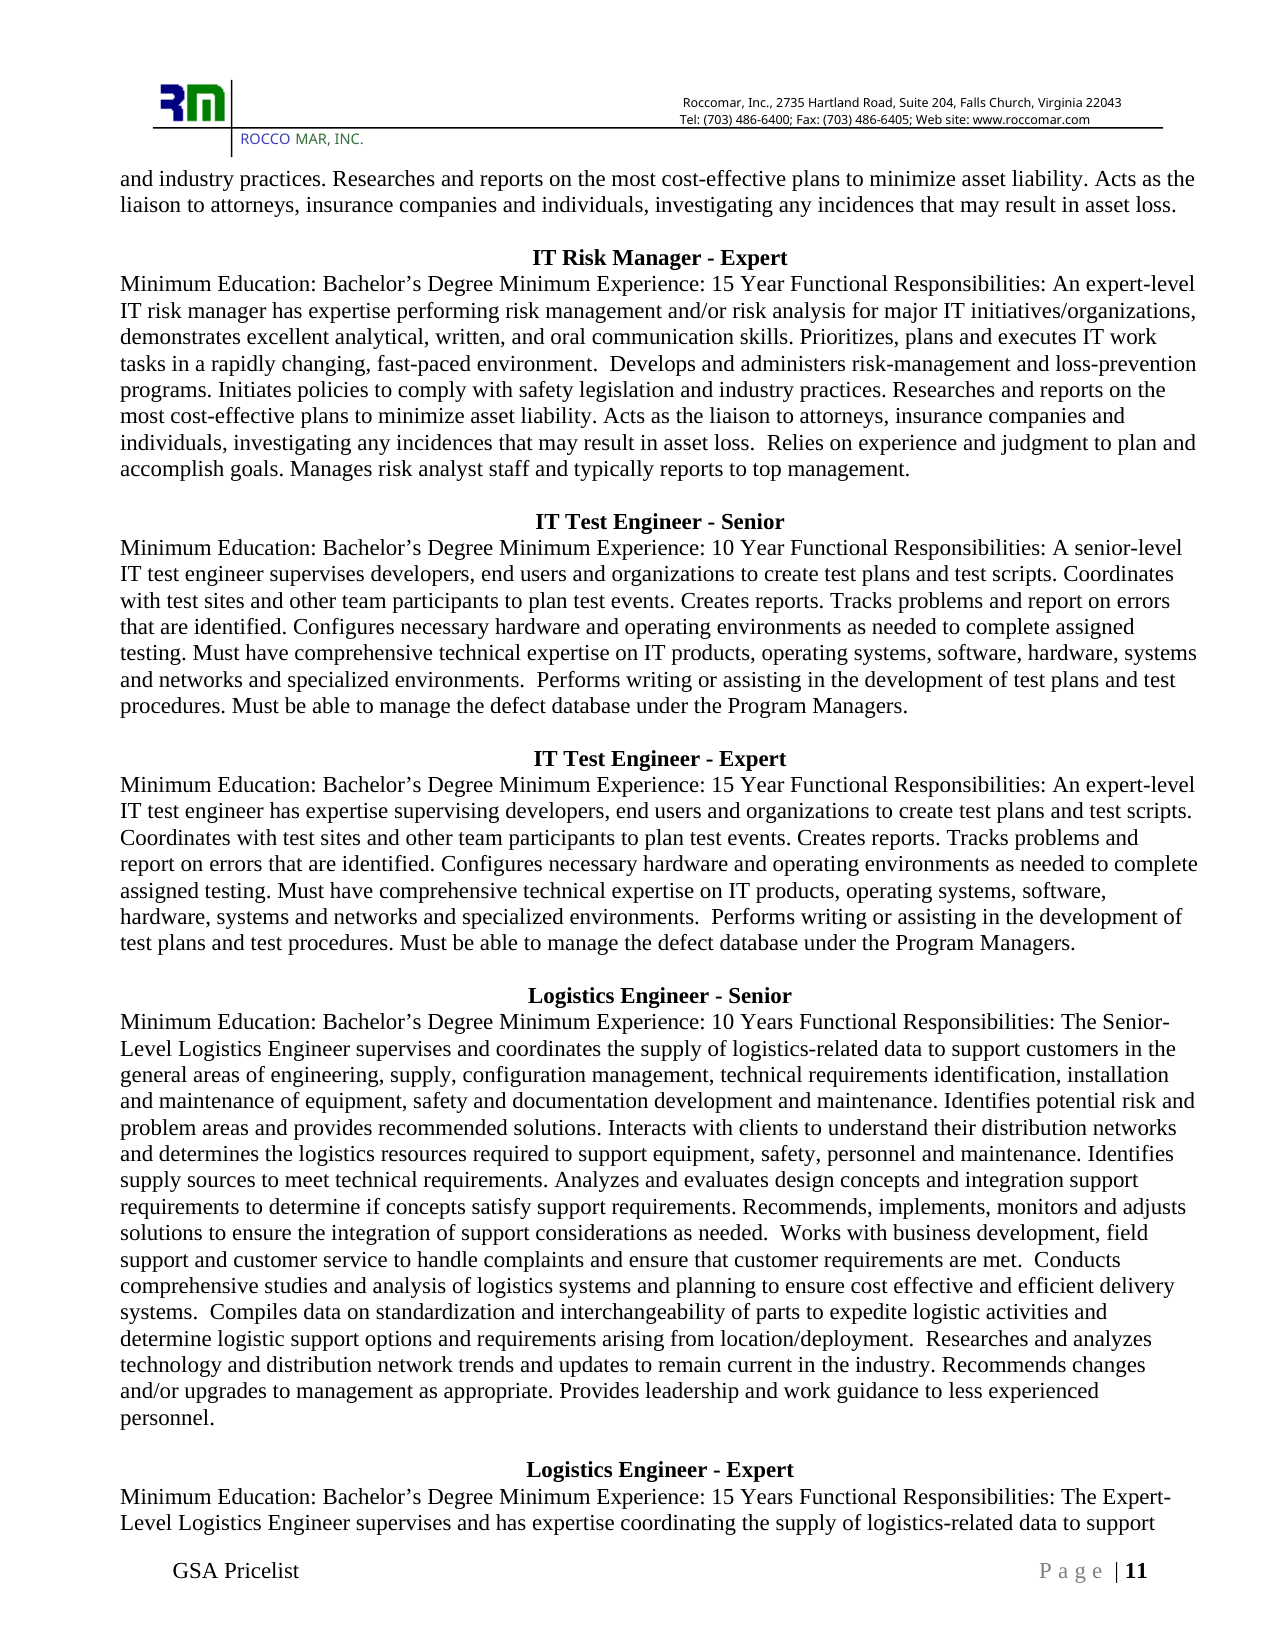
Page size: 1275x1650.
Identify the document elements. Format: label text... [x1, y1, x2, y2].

text Minimum Education: Bachelor’s Degree Minimum Experience: 10 Years Functional Responsibilities: The Senior- Level Logistics Engineer supervises and coordinates the supply of logistics-related data to support customers in the general areas of engineering, supply, configuration management, technical requirements identification, installation and maintenance of equipment, safety and documentation development and maintenance. Identifies potential risk and problem areas and provides recommended solutions. Interacts with clients to understand their distribution networks and determines the logistics resources required to support equipment, safety, personnel and maintenance. Identifies supply sources to meet technical requirements. Analyzes and evaluates design concepts and integration support requirements to determine if concepts satisfy support requirements. Recommends, implements, monitors and adjusts solutions to ensure the integration of support considerations as needed. Works with business development, field support and customer service to handle complaints and ensure that customer requirements are met. Conducts comprehensive studies and analysis of logistics systems and planning to ensure cost effective and efficient delivery systems. Compiles data on standardization and interchangeability of parts to expedite logistic activities and determine logistic support options and requirements arising from location/deployment. Researches and analyzes technology and distribution network trends and updates to remain current in the industry. Recommends changes and/or upgrades to management as appropriate. Provides leadership and work guidance to less experienced personnel. [120, 1008, 1200, 1430]
text IT Test Engineer - Expert [120, 745, 1200, 771]
text IT Risk Manager - Expert [120, 244, 1200, 271]
picture [143, 74, 247, 132]
text IT Test Engineer - Senior [120, 508, 1200, 534]
text Logistics Engineer - Senior [120, 982, 1200, 1008]
text Logistics Engineer - Expert [120, 1456, 1200, 1483]
text Minimum Education: Bachelor’s Degree Minimum Experience: 15 Year Functional Responsibilities: An expert-level IT test engineer has expertise supervising developers, end users and organizations to create test plans and test scripts. Coordinates with test sites and other team participants to plan test events. Creates reports. Tracks problems and report on errors that are identified. Configures necessary hardware and operating environments as needed to complete assigned testing. Must have comprehensive technical expertise on IT products, operating systems, software, hardware, systems and networks and specialized environments. Performs writing or assisting in the development of test plans and test procedures. Must be able to manage the defect database under the Program Managers. [120, 771, 1200, 956]
text Minimum Education: Bachelor’s Degree Minimum Experience: 15 Year Functional Responsibilities: An expert-level IT risk manager has expertise performing risk management and/or risk analysis for major IT initiatives/organizations, demonstrates excellent analytical, written, and oral communication skills. Prioritizes, plans and executes IT work tasks in a rapidly changing, fast-paced environment. Develops and administers risk-management and loss-prevention programs. Initiates policies to comply with safety legislation and industry practices. Researches and reports on the most cost-effective plans to minimize asset liability. Acts as the liaison to attorneys, insurance companies and individuals, investigating any incidences that may result in asset loss. Relies on experience and judgment to plan and accomplish goals. Manages risk analyst staff and typically reports to top management. [120, 271, 1200, 481]
text Minimum Education: Bachelor’s Degree Minimum Experience: 10 Year Functional Responsibilities: A senior-level IT test engineer supervises developers, end users and organizations to create test plans and test scripts. Coordinates with test sites and other team participants to plan test events. Creates reports. Tracks problems and report on errors that are identified. Configures necessary hardware and operating environments as needed to complete assigned testing. Must have comprehensive technical expertise on IT products, operating systems, software, hardware, systems and networks and specialized environments. Performs writing or assisting in the development of test plans and test procedures. Must be able to manage the defect database under the Program Managers. [120, 534, 1200, 718]
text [120, 165, 1200, 218]
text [120, 1483, 1200, 1536]
